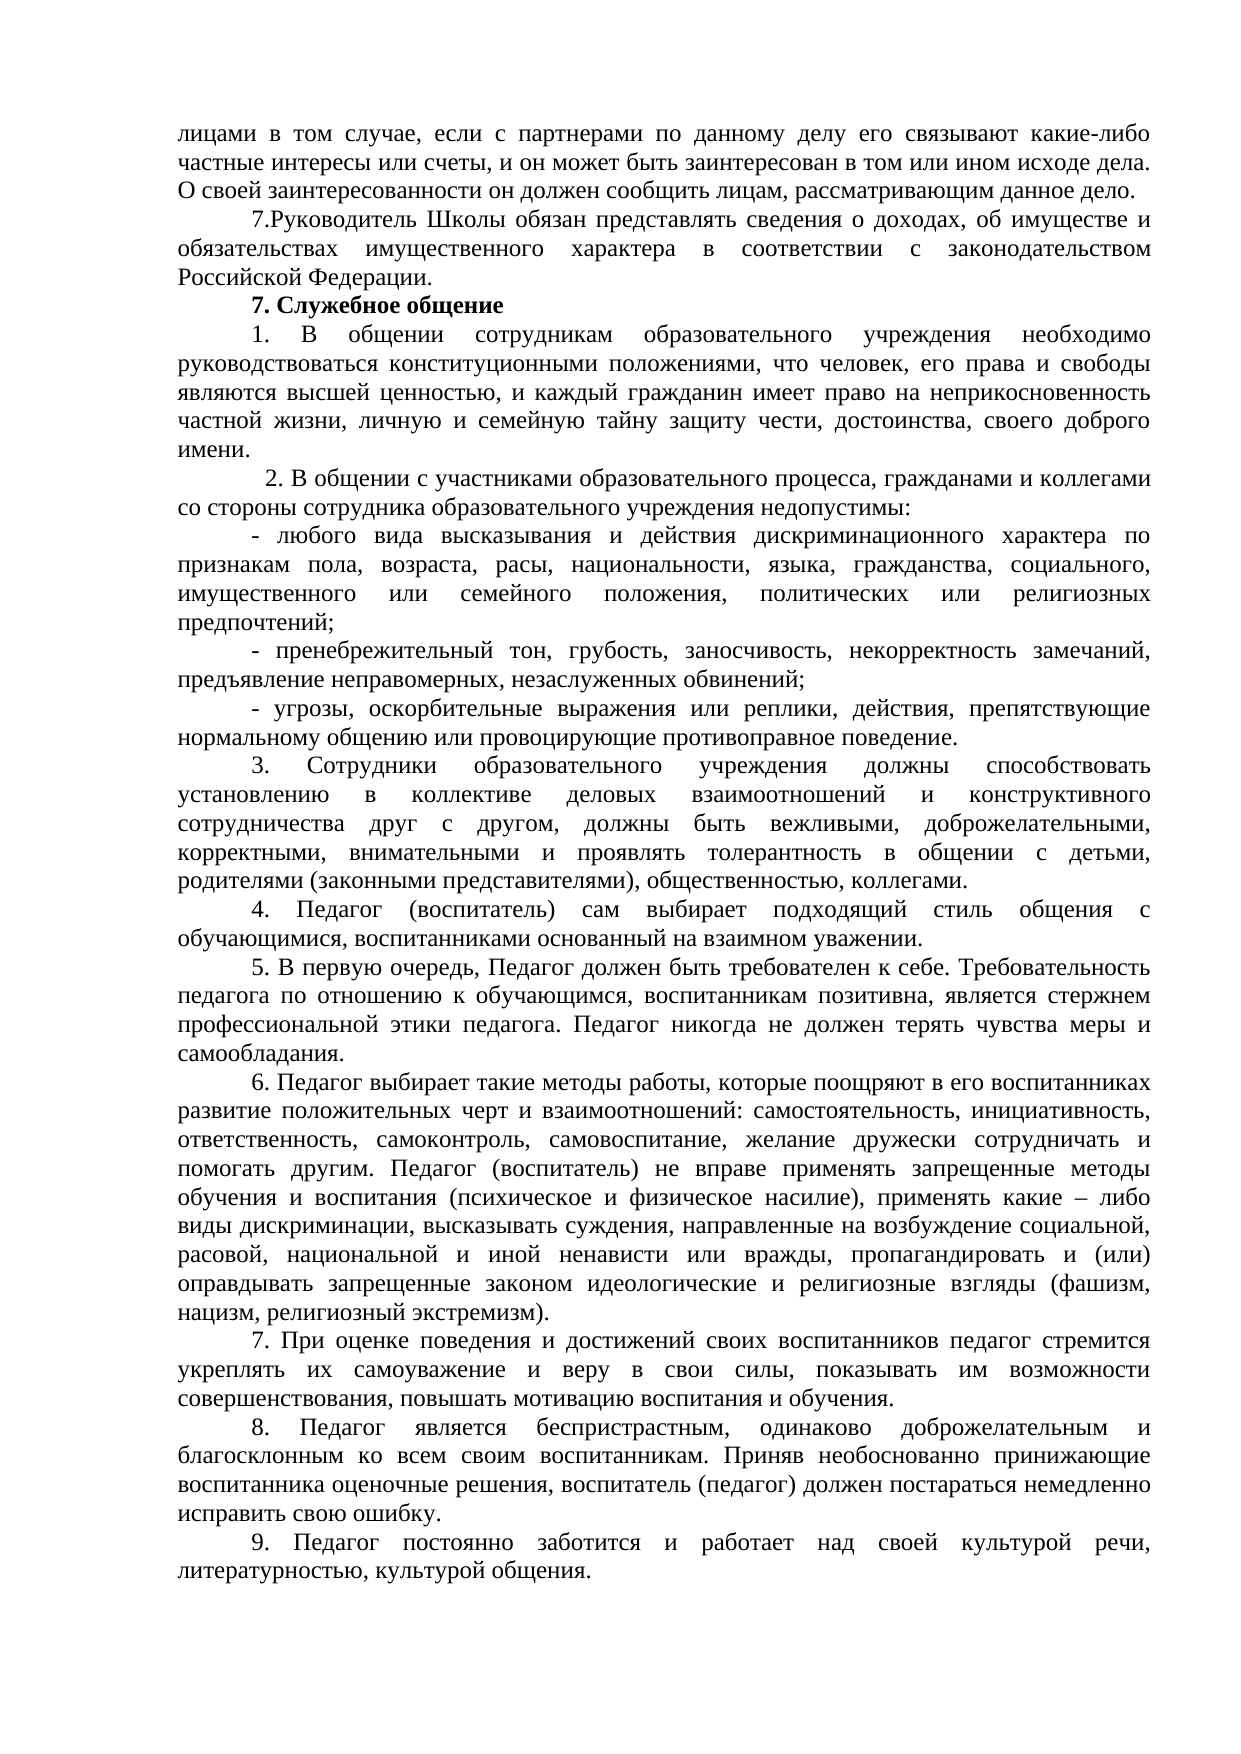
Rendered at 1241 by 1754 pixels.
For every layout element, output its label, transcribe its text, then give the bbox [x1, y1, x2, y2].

text - пренебрежительный тон, грубость, заносчивость, некорректность замечаний, предъявление неправомерных, незаслуженных обвинений; [177, 636, 1152, 693]
text 5. В первую очередь, Педагог должен быть требователен к себе. Требовательность педагога по отношению к обучающимся, воспитанникам позитивна, является стержнем профессиональной этики педагога. Педагог никогда не должен терять чувства меры и самообладания. [177, 952, 1152, 1067]
text - угрозы, оскорбительные выражения или реплики, действия, препятствующие нормальному общению или провоцирующие противоправное поведение. [177, 693, 1152, 751]
text 7.Руководитель Школы обязан представлять сведения о доходах, об имуществе и обязательствах имущественного характера в соответствии с законодательством Российской Федерации. [177, 204, 1152, 291]
text 8. Педагог является беспристрастным, одинаково доброжелательным и благосклонным ко всем своим воспитанникам. Приняв необоснованно принижающие воспитанника оценочные решения, воспитатель (педагог) должен постараться немедленно исправить свою ошибку. [177, 1412, 1152, 1527]
text 7. Служебное общение [177, 291, 1152, 319]
text 1. В общении сотрудникам образовательного учреждения необходимо руководствоваться конституционными положениями, что человек, его права и свободы являются высшей ценностью, и каждый гражданин имеет право на неприкосновенность частной жизни, личную и семейную тайну защиту чести, достоинства, своего доброго имени. [177, 319, 1152, 463]
text 6. Педагог выбирает такие методы работы, которые поощряют в его воспитанниках развитие положительных черт и взаимоотношений: самостоятельность, инициативность, ответственность, самоконтроль, самовоспитание, желание дружески сотрудничать и помогать другим. Педагог (воспитатель) не вправе применять запрещенные методы обучения и воспитания (психическое и физическое насилие), применять какие – либо виды дискриминации, высказывать суждения, направленные на возбуждение социальной, расовой, национальной и иной ненависти или вражды, пропагандировать и (или) оправдывать запрещенные законом идеологические и религиозные взгляды (фашизм, нацизм, религиозный экстремизм). [177, 1067, 1152, 1326]
text 7. При оценке поведения и достижений своих воспитанников педагог стремится укреплять их самоуважение и веру в свои силы, показывать им возможности совершенствования, повышать мотивацию воспитания и обучения. [177, 1326, 1152, 1412]
text 2. В общении с участниками образовательного процесса, гражданами и коллегами со стороны сотрудника образовательного учреждения недопустимы: [177, 463, 1152, 521]
text 9. Педагог постоянно заботится и работает над своей культурой речи, литературностью, культурой общения. [177, 1527, 1152, 1584]
text 3. Сотрудники образовательного учреждения должны способствовать установлению в коллективе деловых взаимоотношений и конструктивного сотрудничества друг с другом, должны быть вежливыми, доброжелательными, корректными, внимательными и проявлять толерантность в общении с детьми, родителями (законными представителями), общественностью, коллегами. [177, 751, 1152, 894]
text - любого вида высказывания и действия дискриминационного характера по признакам пола, возраста, расы, национальности, языка, гражданства, социального, имущественного или семейного положения, политических или религиозных предпочтений; [177, 521, 1152, 636]
text 4. Педагог (воспитатель) сам выбирает подходящий стиль общения с обучающимися, воспитанниками основанный на взаимном уважении. [177, 894, 1152, 952]
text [177, 118, 1152, 204]
